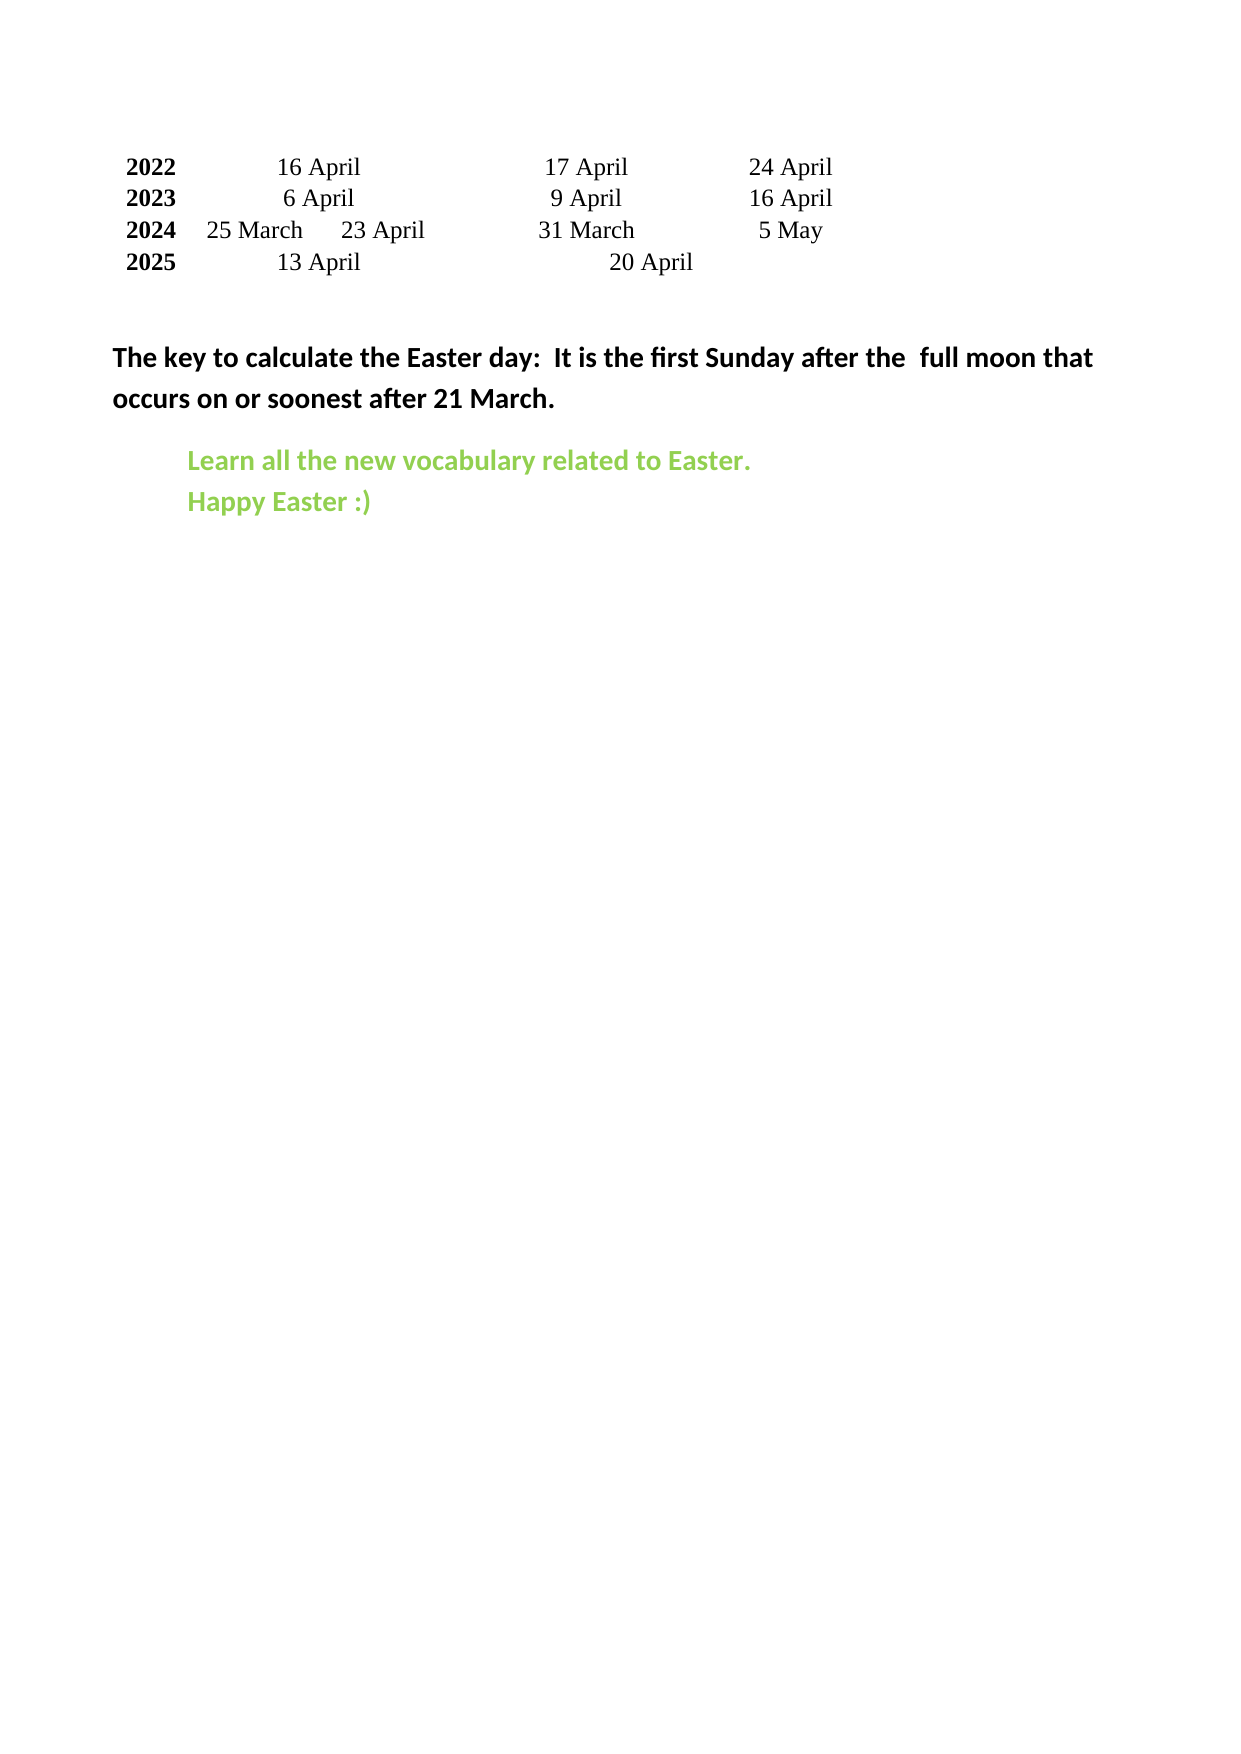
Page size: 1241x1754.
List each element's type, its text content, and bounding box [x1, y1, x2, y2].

text The key to calculate the Easter day: It is the first Sunday after the full moon that occurs on or soonest after 21 March. [112, 339, 1128, 416]
table_cell 2025 [111, 246, 191, 277]
table_cell 20 April [447, 246, 855, 277]
table_cell 2024 [111, 214, 191, 246]
table_cell 17 April [447, 150, 726, 182]
table_cell 23 April [319, 214, 447, 246]
table_cell 6 April [191, 182, 447, 214]
table_cell 2022 [111, 150, 191, 182]
table_cell 24 April [726, 150, 855, 182]
list Learn all the new vocabulary related to Easter. [187, 442, 1128, 478]
table_cell 16 April [191, 150, 447, 182]
table_cell 2023 [111, 182, 191, 214]
table_cell 25 March [191, 214, 319, 246]
table_cell 13 April [191, 246, 447, 277]
table_cell 16 April [726, 182, 855, 214]
table_cell 9 April [447, 182, 726, 214]
table_cell 31 March [447, 214, 726, 246]
list Happy Easter :) [187, 483, 1128, 518]
table_cell 5 May [726, 214, 855, 246]
